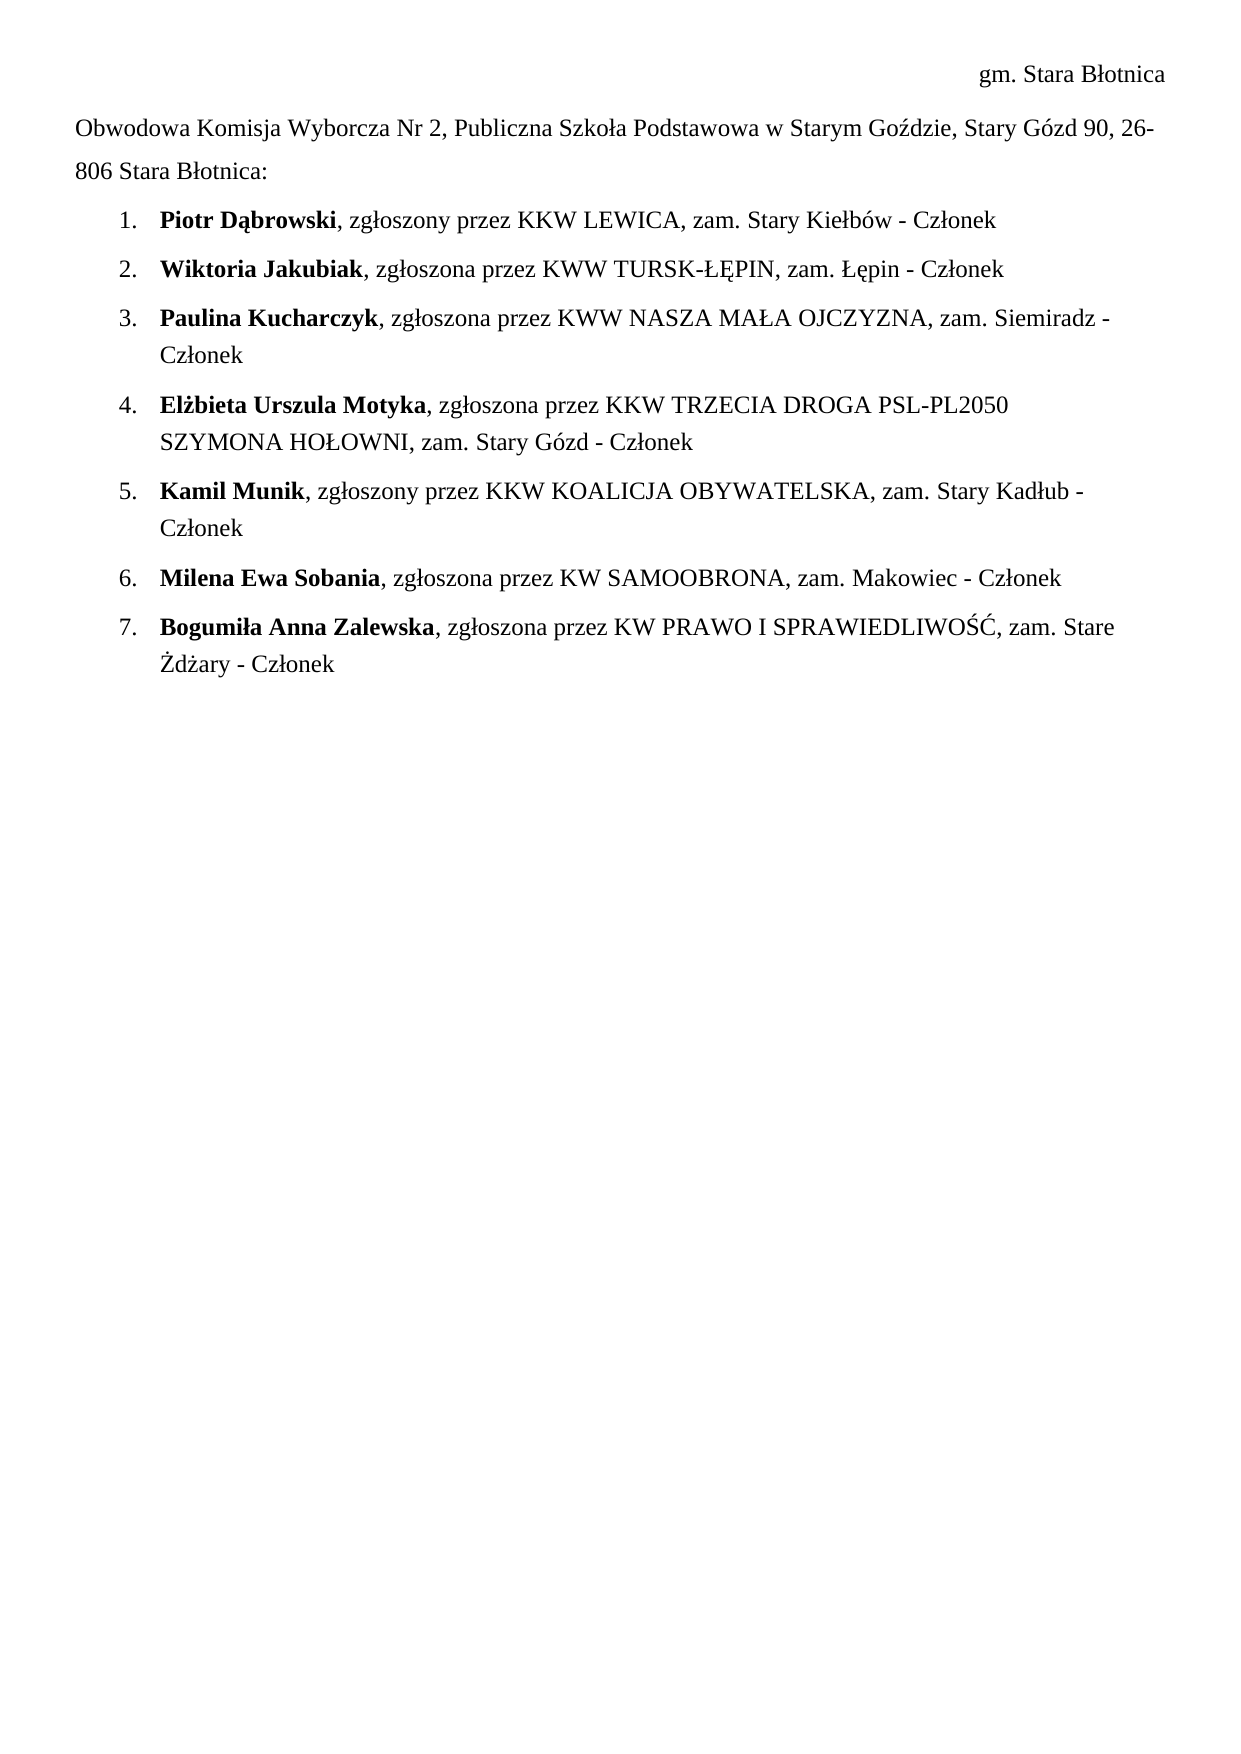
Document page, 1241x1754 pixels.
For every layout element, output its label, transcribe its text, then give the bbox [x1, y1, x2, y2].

table_cell Paulina Kucharczyk, zgłoszona przez KWW NASZA MAŁA OJCZYZNA, zam. Siemiradz - Członek [148, 298, 1138, 384]
table_header 1. [75, 199, 148, 248]
table_cell Elżbieta Urszula Motyka, zgłoszona przez KKW TRZECIA DROGA PSL-PL2050 SZYMONA HOŁOWNI, zam. Stary Gózd - Członek [148, 384, 1138, 470]
table_cell Wiktoria Jakubiak, zgłoszona przez KWW TURSK-ŁĘPIN, zam. Łępin - Członek [148, 248, 1138, 297]
table_cell Bogumiła Anna Zalewska, zgłoszona przez KW PRAWO I SPRAWIEDLIWOŚĆ, zam. Stare Żdżary - Członek [148, 606, 1138, 692]
table_cell 3. [75, 298, 148, 384]
table_header Piotr Dąbrowski, zgłoszony przez KKW LEWICA, zam. Stary Kiełbów - Członek [148, 199, 1138, 248]
table_cell Milena Ewa Sobania, zgłoszona przez KW SAMOOBRONA, zam. Makowiec - Członek [148, 557, 1138, 606]
table_cell 7. [75, 606, 148, 692]
table_cell 2. [75, 248, 148, 297]
text gm. Stara Błotnica [75, 59, 1165, 88]
table_cell 4. [75, 384, 148, 470]
text Obwodowa Komisja Wyborcza Nr 2, Publiczna Szkoła Podstawowa w Starym Goździe, Stary Gózd 90, 26-806 Stara Błotnica: [75, 113, 1165, 185]
table_cell 5. [75, 470, 148, 557]
table_cell 6. [75, 557, 148, 606]
table_cell Kamil Munik, zgłoszony przez KKW KOALICJA OBYWATELSKA, zam. Stary Kadłub - Członek [148, 470, 1138, 557]
